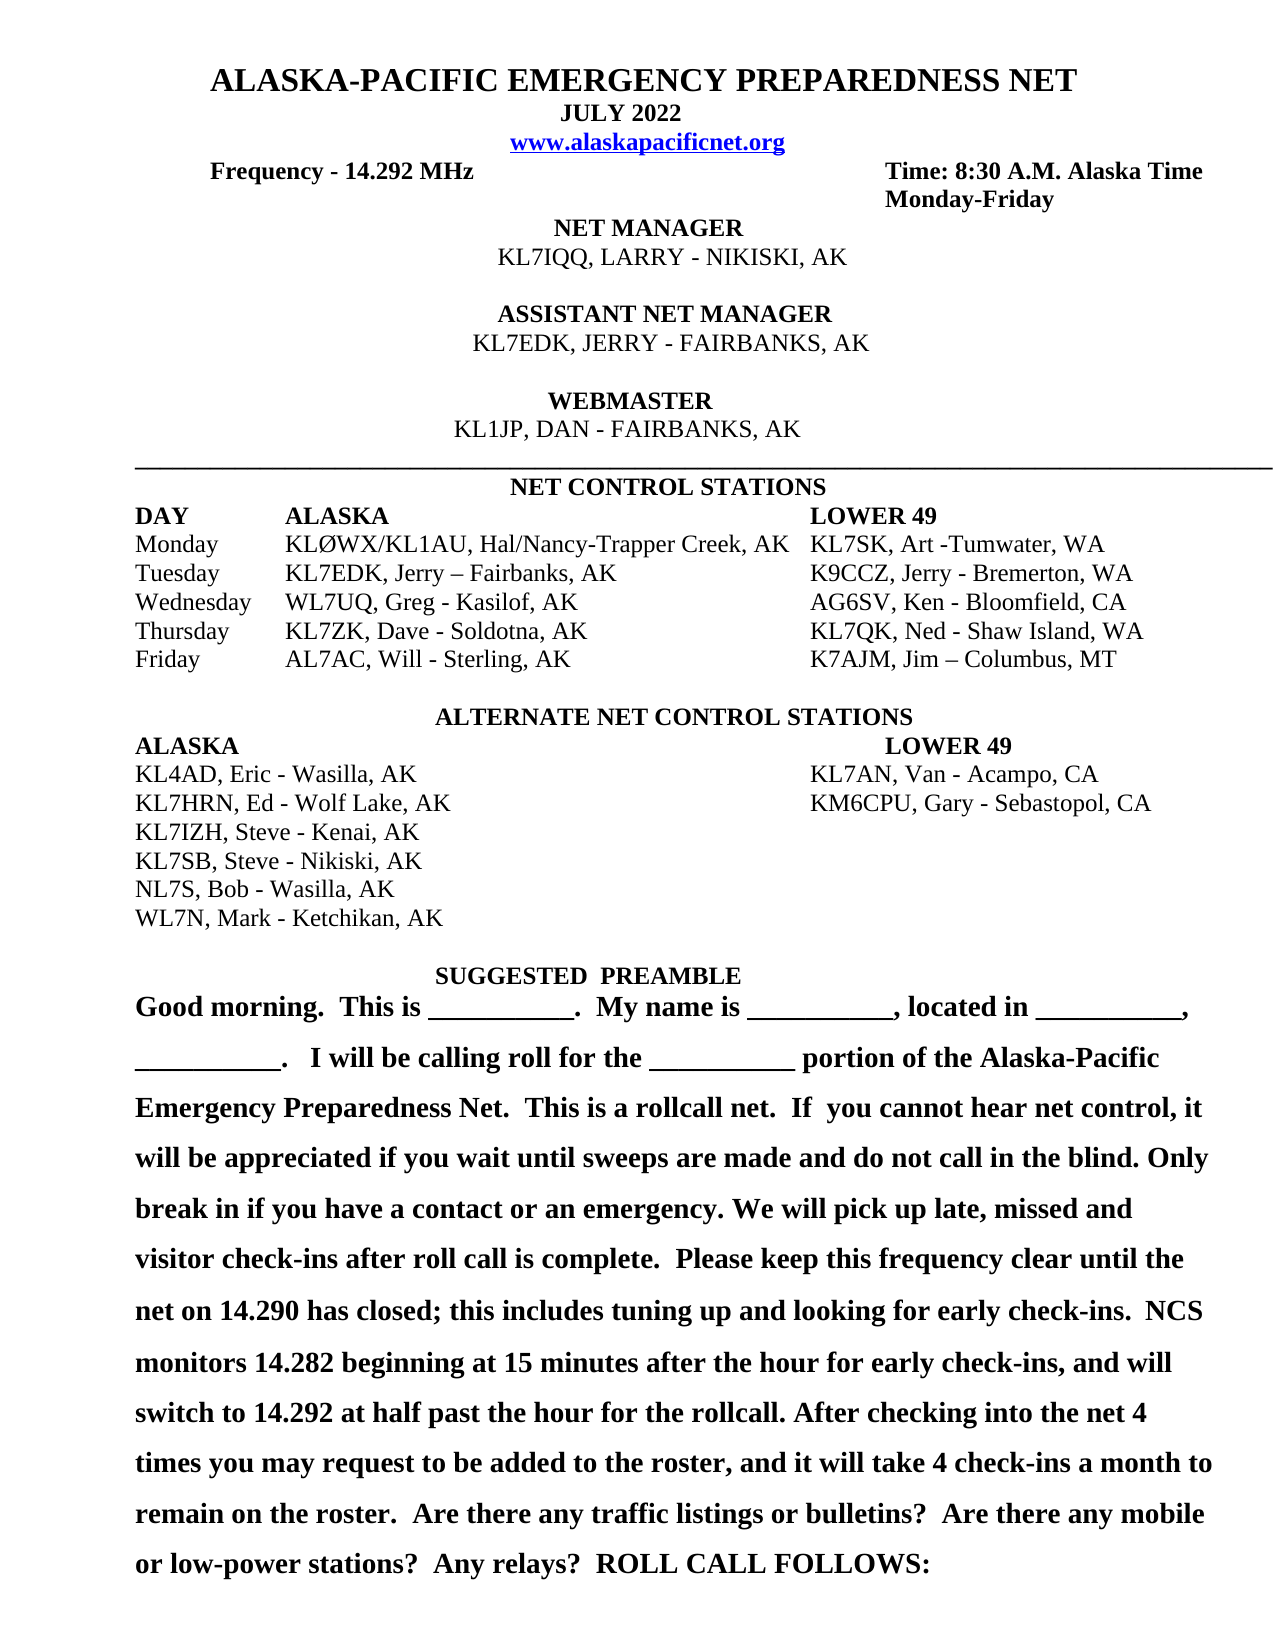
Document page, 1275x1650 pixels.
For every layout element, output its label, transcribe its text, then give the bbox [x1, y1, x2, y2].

subtitle Frequency - 14.292 MHz Time: 8:30 A.M. Alaska Time [116, 156, 1215, 184]
title ALASKA-PACIFIC EMERGENCY PREPAREDNESS NET [135, 60, 1275, 98]
subtitle DAY LOWER 49 [41, 501, 1275, 529]
text WEBMASTER [135, 386, 1275, 414]
subtitle NET MANAGER [416, 213, 1215, 242]
subtitle www.alaskapacificnet.org [435, 127, 1215, 156]
text Tuesday KL7EDK, Jerry – Fairbanks, AK K9CCZ, Jerry - Bremerton, WA [41, 558, 1275, 587]
text KL7IQQ, LARRY - NIKISKI, AK [322, 242, 1215, 271]
text ___________________________________________________________________________________________ [41, 443, 1275, 472]
text ALASKA LOWER 49 [41, 731, 1275, 759]
text WL7N, Mark - Ketchikan, AK [41, 903, 1275, 932]
text Monday-Friday [41, 184, 1215, 213]
text Thursday KL7ZK, Dave - Soldotna, AK KL7QK, Ned - Shaw Island, WA [41, 616, 1275, 644]
text KL1JP, DAN - FAIRBANKS, AK [135, 414, 1275, 443]
text Monday KLØWX/KL1AU, Hal/Nancy-Trapper Creek, AK KL7SK, Art -Tumwater, WA [41, 529, 1275, 558]
text Good morning. This is __________. My name is __________, located in __________, __________. I will be calling roll for the __________ portion of the Alaska-Pacific Emergency Preparedness Net. This is a rollcall net. If you cannot hear net control, it will be appreciated if you wait until sweeps are made and do not call in the blind. Only break in if you have a contact or an emergency. We will pick up late, missed and visitor check-ins after roll call is complete. Please keep this frequency clear until the net on 14.290 has closed; this includes tuning up and looking for early check-ins. NCS monitors 14.282 beginning at 15 minutes after the hour for early check-ins, and will switch to 14.292 at half past the hour for the rollcall. After checking into the net 4 times you may request to be added to the roster, and it will take 4 check-ins a month to remain on the roster. Are there any traffic listings or bulletins? Are there any mobile or low-power stations? Any relays? ROLL CALL FOLLOWS: [135, 989, 1215, 1580]
text SUGGESTED PREAMBLE [60, 961, 1215, 989]
text KL7HRN, Ed - Wolf Lake, AK KM6CPU, Gary - Sebastopol, CA [41, 788, 1275, 817]
text Wednesday WL7UQ, Greg - Kasilof, AK AG6SV, Ken - Bloomfield, CA [60, 587, 1215, 616]
text NL7S, Bob - Wasilla, AK [41, 874, 1275, 903]
subtitle JULY 2022 [416, 98, 1215, 127]
text ALTERNATE NET CONTROL STATIONS [41, 702, 1275, 731]
text KL7SB, Steve - Nikiski, AK [41, 846, 1275, 874]
text Friday AL7AC, Will - Sterling, AK K7AJM, Jim – [41, 644, 1275, 673]
text ASSISTANT NET MANAGER KL7EDK, JERRY - FAIRBANKS, AK [135, 299, 1275, 357]
text KL7IZH, Steve - Kenai, AK [41, 817, 1275, 846]
subtitle NET CONTROL STATIONS [416, 472, 1275, 501]
text KL4AD, Eric - Wasilla, AK KL7AN, Van - Acampo, CA [41, 759, 1275, 788]
